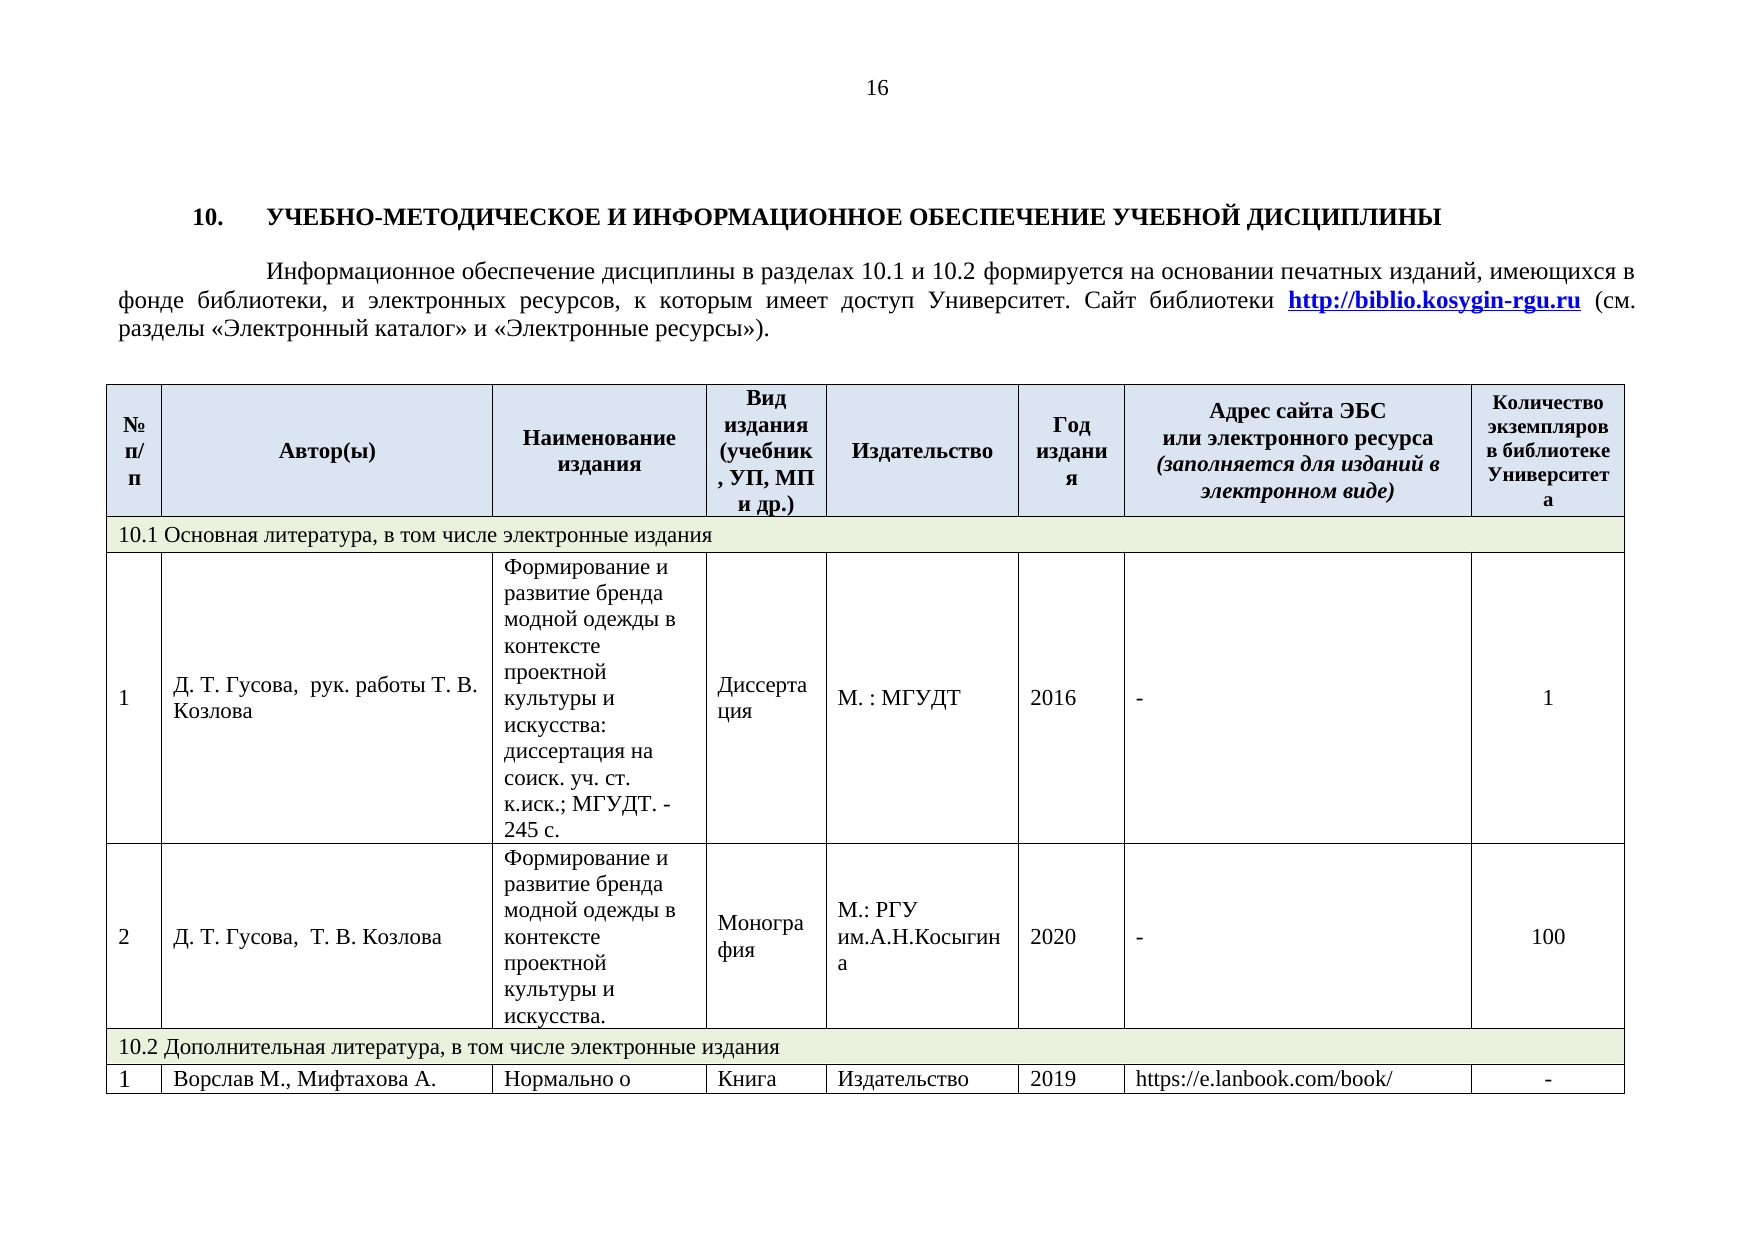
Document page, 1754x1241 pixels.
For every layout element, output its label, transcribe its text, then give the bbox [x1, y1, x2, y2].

list Информационное обеспечение дисциплины в разделах 10.1 и 10.2 формируется на основании печатных изданий, имеющихся в фонде библиотеки, и электронных ресурсов, к которым имеет доступ Университет. Сайт библиотеки http://biblio.kosygin-rgu.ru (см. разделы «Электронный каталог» и «Электронные ресурсы»). [118, 256, 1636, 342]
table_header Количество экземпляров в библиотеке Университета [1472, 385, 1624, 516]
table_cell 1 [107, 553, 161, 843]
table_cell 1 [107, 1065, 161, 1093]
table_header Издательство [827, 385, 1018, 516]
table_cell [827, 1065, 1018, 1093]
table_cell 10.1 Основная литература, в том числе электронные издания [107, 517, 1624, 552]
table_cell М. : МГУДТ [827, 553, 1018, 843]
table_cell - [1125, 844, 1471, 1028]
table_cell Формирование и развитие бренда модной одежды в контексте проектной культуры и искусства: диссертация на соиск. уч. ст. к.иск.; МГУДТ. - 245 с. [493, 553, 706, 843]
table_cell Д. Т. Гусова, Т. В. Козлова [162, 844, 492, 1028]
table_cell Д. Т. Гусова, рук. работы Т. В. Козлова [162, 553, 492, 843]
table_cell - [1125, 553, 1471, 843]
table_cell Формирование и развитие бренда модной одежды в контексте проектной культуры и искусства. [493, 844, 706, 1028]
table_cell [1125, 1065, 1471, 1093]
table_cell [493, 1065, 706, 1093]
table_cell 100 [1472, 844, 1624, 1028]
table_header Адрес сайта ЭБС или электронного ресурса (заполняется для изданий в электронном виде) [1125, 385, 1471, 516]
table_header Вид издания (учебник, УП, МП и др.) [707, 385, 826, 516]
table_cell Диссертация [707, 553, 826, 843]
table_cell - [1472, 1065, 1624, 1093]
table_cell 2019 [1019, 1065, 1124, 1093]
subtitle УЧЕБНО-МЕТОДИЧЕСКОЕ И ИНФОРМАЦИОННОЕ ОБЕСПЕЧЕНИЕ УЧЕБНОЙ ДИСЦИПЛИНЫ [192, 202, 1636, 231]
table_cell 2 [107, 844, 161, 1028]
table_header № п/п [107, 385, 161, 516]
table_cell 10.2 Дополнительная литература, в том числе электронные издания [107, 1029, 1624, 1063]
table_header Год издания [1019, 385, 1124, 516]
table_header Автор(ы) [162, 385, 492, 516]
table_cell 2016 [1019, 553, 1124, 843]
table_cell 2020 [1019, 844, 1124, 1028]
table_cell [162, 1065, 492, 1093]
table_cell 1 [1472, 553, 1624, 843]
table_header Наименование издания [493, 385, 706, 516]
table_cell Монография [707, 844, 826, 1028]
table_cell М.: РГУ им.А.Н.Косыгина [827, 844, 1018, 1028]
table_cell Книга [707, 1065, 826, 1093]
